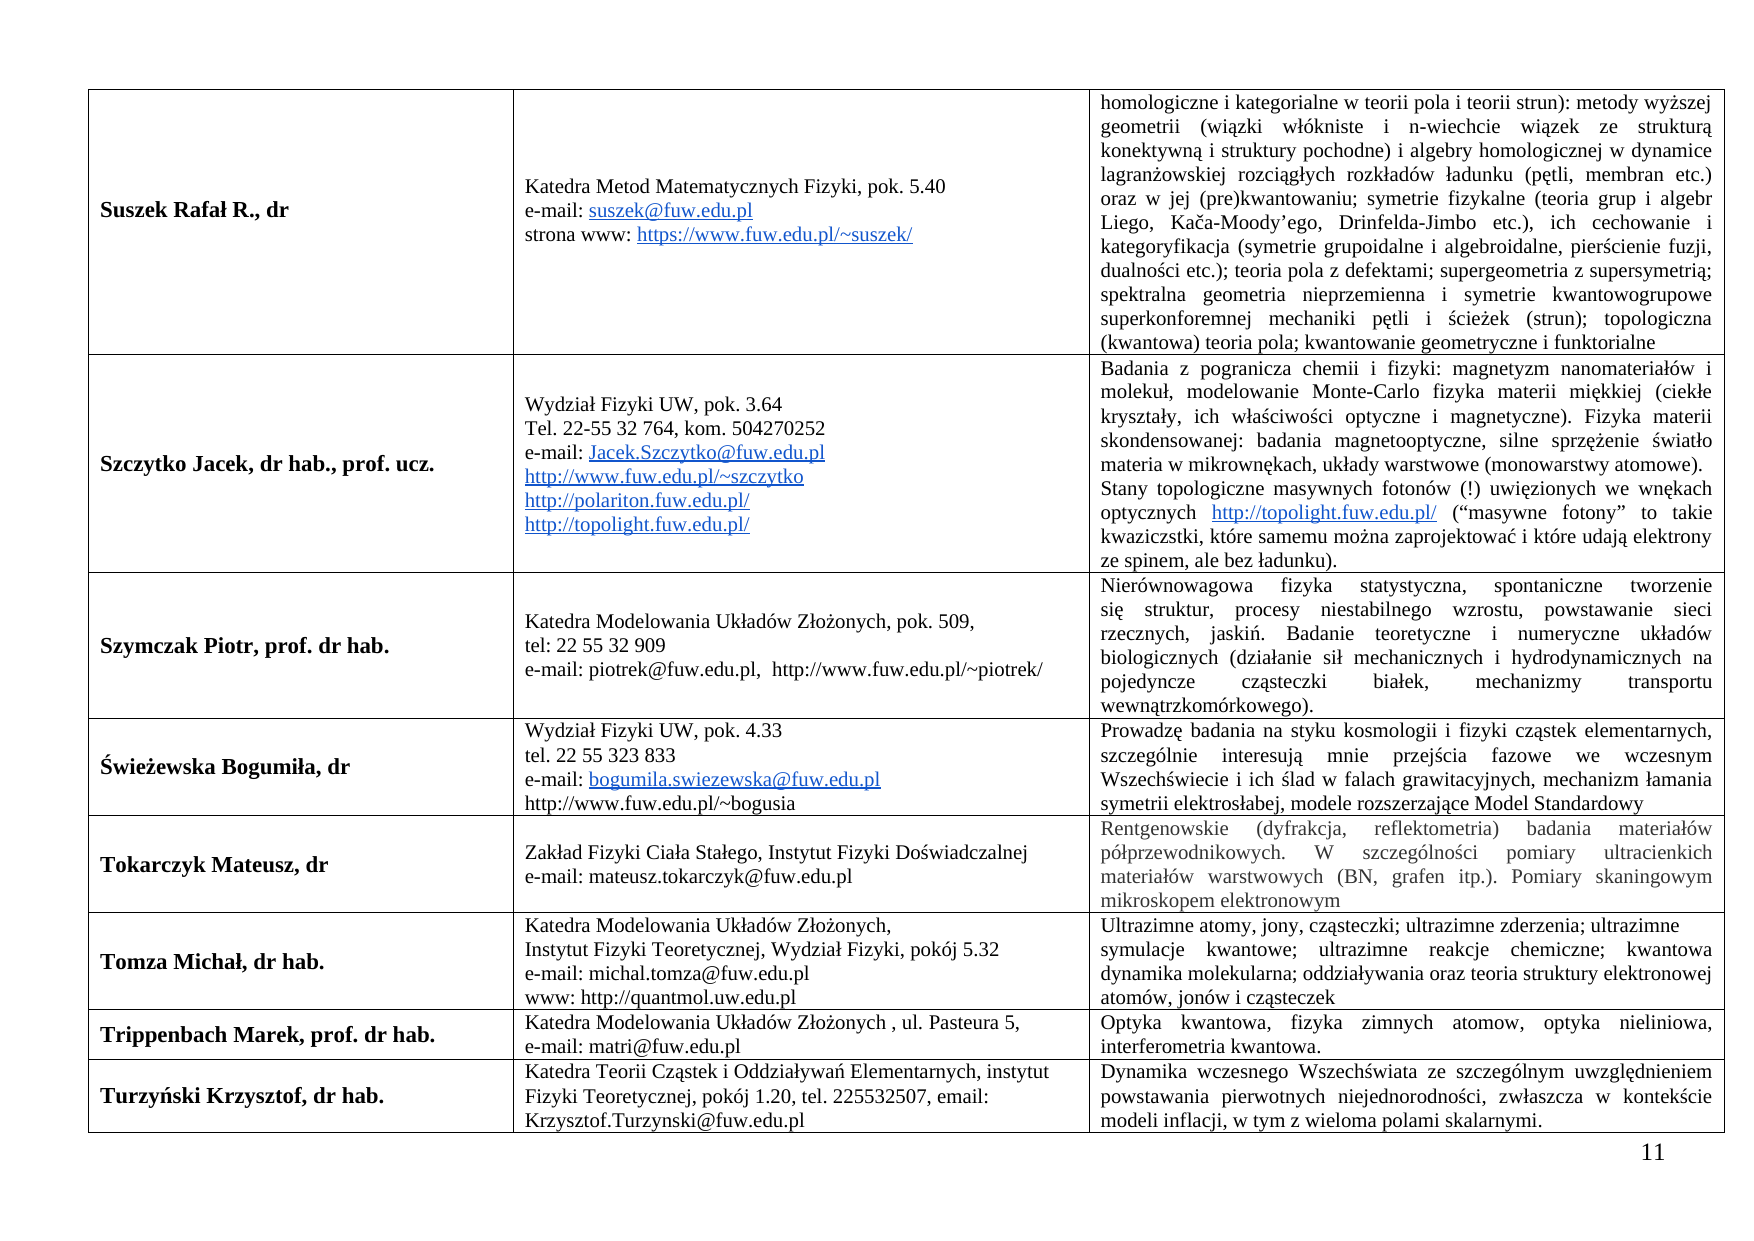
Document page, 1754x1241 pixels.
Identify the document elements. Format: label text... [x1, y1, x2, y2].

table_cell Szymczak Piotr, prof. dr hab. [89, 573, 513, 717]
table_cell Wydział Fizyki UW, pok. 3.64 Tel. 22-55 32 764, kom. 504270252 e-mail: Jacek.Szczytko@fuw.edu.pl http://www.fuw.edu.pl/~szczytko http://polariton.fuw.edu.pl/ http://topolight.fuw.edu.pl/ [514, 355, 1089, 572]
table_cell Ultrazimne atomy, jony, cząsteczki; ultrazimne zderzenia; ultrazimne symulacje kwantowe; ultrazimne reakcje chemiczne; kwantowa dynamika molekularna; oddziaływania oraz teoria struktury elektronowej atomów, jonów i cząsteczek [1090, 913, 1724, 1009]
table_cell Tomza Michał, dr hab. [89, 913, 513, 1009]
table_cell Suszek Rafał R., dr [89, 90, 513, 354]
table_cell Optyka kwantowa, fizyka zimnych atomow, optyka nieliniowa, interferometria kwantowa. [1090, 1010, 1724, 1058]
table_cell Tokarczyk Mateusz, dr [89, 816, 513, 912]
table_cell Badania z pogranicza chemii i fizyki: magnetyzm nanomateriałów i molekuł, modelowanie Monte-Carlo fizyka materii miękkiej (ciekłe kryształy, ich właściwości optyczne i magnetyczne). Fizyka materii skondensowanej: badania magnetooptyczne, silne sprzężenie światło materia w mikrownękach, układy warstwowe (monowarstwy atomowe). Stany topologiczne masywnych fotonów (!) uwięzionych we wnękach optycznych http://topolight.fuw.edu.pl/ (“masywne fotony” to takie kwaziczstki, które samemu można zaprojektować i które udają elektrony ze spinem, ale bez ładunku). [1090, 355, 1724, 572]
table_cell Rentgenowskie (dyfrakcja, reflektometria) badania materiałów półprzewodnikowych. W szczególności pomiary ultracienkich materiałów warstwowych (BN, grafen itp.). Pomiary skaningowym mikroskopem elektronowym [1341, 816, 1724, 912]
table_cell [514, 90, 1089, 354]
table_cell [1090, 90, 1724, 354]
table_cell Szczytko Jacek, dr hab., prof. ucz. [89, 355, 513, 572]
table_cell Katedra Modelowania Układów Złożonych , ul. Pasteura 5, e-mail: matri@fuw.edu.pl [514, 1010, 1089, 1058]
table_cell Nierównowagowa fizyka statystyczna, spontaniczne tworzenie się struktur, procesy niestabilnego wzrostu, powstawanie sieci rzecznych, jaskiń. Badanie teoretyczne i numeryczne układów biologicznych (działanie sił mechanicznych i hydrodynamicznych na pojedyncze cząsteczki białek, mechanizmy transportu wewnątrzkomórkowego). [1090, 573, 1724, 717]
table_cell Turzyński Krzysztof, dr hab. [89, 1060, 513, 1132]
table_cell Dynamika wczesnego Wszechświata ze szczególnym uwzględnieniem powstawania pierwotnych niejednorodności, zwłaszcza w kontekście modeli inflacji, w tym z wieloma polami skalarnymi. [1090, 1060, 1724, 1132]
table_cell Katedra Modelowania Układów Złożonych, Instytut Fizyki Teoretycznej, Wydział Fizyki, pokój 5.32 e-mail: michal.tomza@fuw.edu.pl www: http://quantmol.uw.edu.pl [514, 913, 1089, 1009]
table_cell Prowadzę badania na styku kosmologii i fizyki cząstek elementarnych, szczególnie interesują mnie przejścia fazowe we wczesnym Wszechświecie i ich ślad w falach grawitacyjnych, mechanizm łamania symetrii elektrosłabej, modele rozszerzające Model Standardowy [1090, 719, 1724, 815]
table_cell Świeżewska Bogumiła, dr [89, 719, 513, 815]
table_cell Katedra Teorii Cząstek i Oddziaływań Elementarnych, instytut Fizyki Teoretycznej, pokój 1.20, tel. 225532507, email: Krzysztof.Turzynski@fuw.edu.pl [514, 1060, 1089, 1132]
table_cell Katedra Modelowania Układów Złożonych, pok. 509, tel: 22 55 32 909 e-mail: piotrek@fuw.edu.pl, http://www.fuw.edu.pl/~piotrek/ [514, 573, 1089, 717]
table_cell Wydział Fizyki UW, pok. 4.33 tel. 22 55 323 833 e-mail: bogumila.swiezewska@fuw.edu.pl http://www.fuw.edu.pl/~bogusia [514, 719, 1089, 815]
table_cell Zakład Fizyki Ciała Stałego, Instytut Fizyki Doświadczalnej e-mail: mateusz.tokarczyk@fuw.edu.pl [514, 816, 1089, 912]
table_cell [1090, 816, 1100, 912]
table_cell Trippenbach Marek, prof. dr hab. [89, 1010, 513, 1058]
